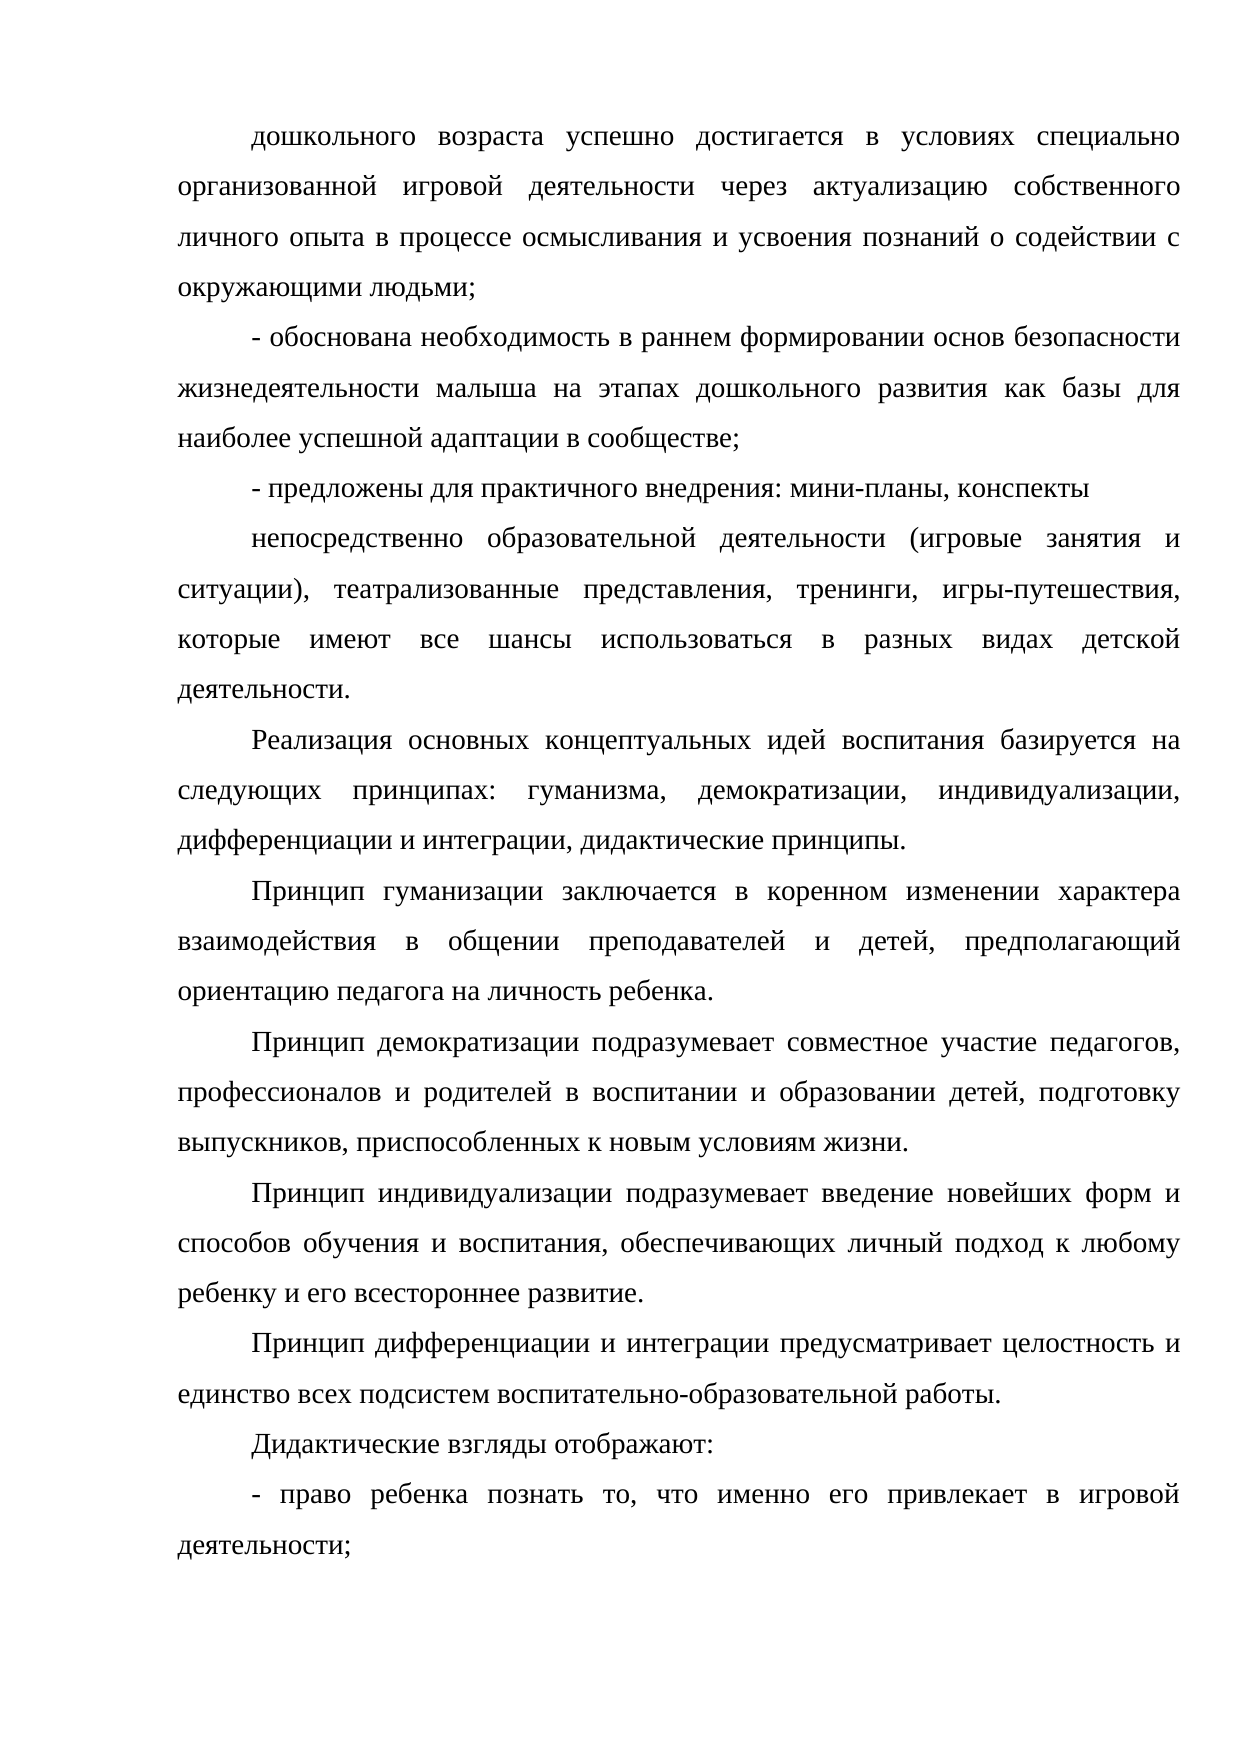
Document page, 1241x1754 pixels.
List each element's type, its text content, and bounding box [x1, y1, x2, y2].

text - предложены для практичного внедрения: мини-планы, конспекты [177, 470, 1181, 504]
text - право ребенка познать то, что именно его привлекает в игровой деятельности; [177, 1477, 1181, 1560]
text Дидактические взгляды отображают: [177, 1426, 1181, 1460]
text Принцип дифференциации и интеграции предусматривает целостность и единство всех подсистем воспитательно-образовательной работы. [177, 1326, 1181, 1409]
text Реализация основных концептуальных идей воспитания базируется на следующих принципах: гуманизма, демократизации, индивидуализации, дифференциации и интеграции, дидактические принципы. [177, 722, 1181, 856]
text - обоснована необходимость в раннем формировании основ безопасности жизнедеятельности малыша на этапах дошкольного развития как базы для наиболее успешной адаптации в сообществе; [177, 319, 1181, 453]
text Принцип гуманизации заключается в коренном изменении характера взаимодействия в общении преподавателей и детей, предполагающий ориентацию педагога на личность ребенка. [177, 873, 1181, 1007]
text Принцип индивидуализации подразумевает введение новейших форм и способов обучения и воспитания, обеспечивающих личный подход к любому ребенку и его всестороннее развитие. [177, 1175, 1181, 1309]
text дошкольного возраста успешно достигается в условиях специально организованной игровой деятельности через актуализацию собственного личного опыта в процессе осмысливания и усвоения познаний о содействии с окружающими людьми; [177, 118, 1181, 303]
text непосредственно образовательной деятельности (игровые занятия и ситуации), театрализованные представления, тренинги, игры-путешествия, которые имеют все шансы использоваться в разных видах детской деятельности. [177, 521, 1181, 705]
text Принцип демократизации подразумевает совместное участие педагогов, профессионалов и родителей в воспитании и образовании детей, подготовку выпускников, приспособленных к новым условиям жизни. [177, 1024, 1181, 1158]
